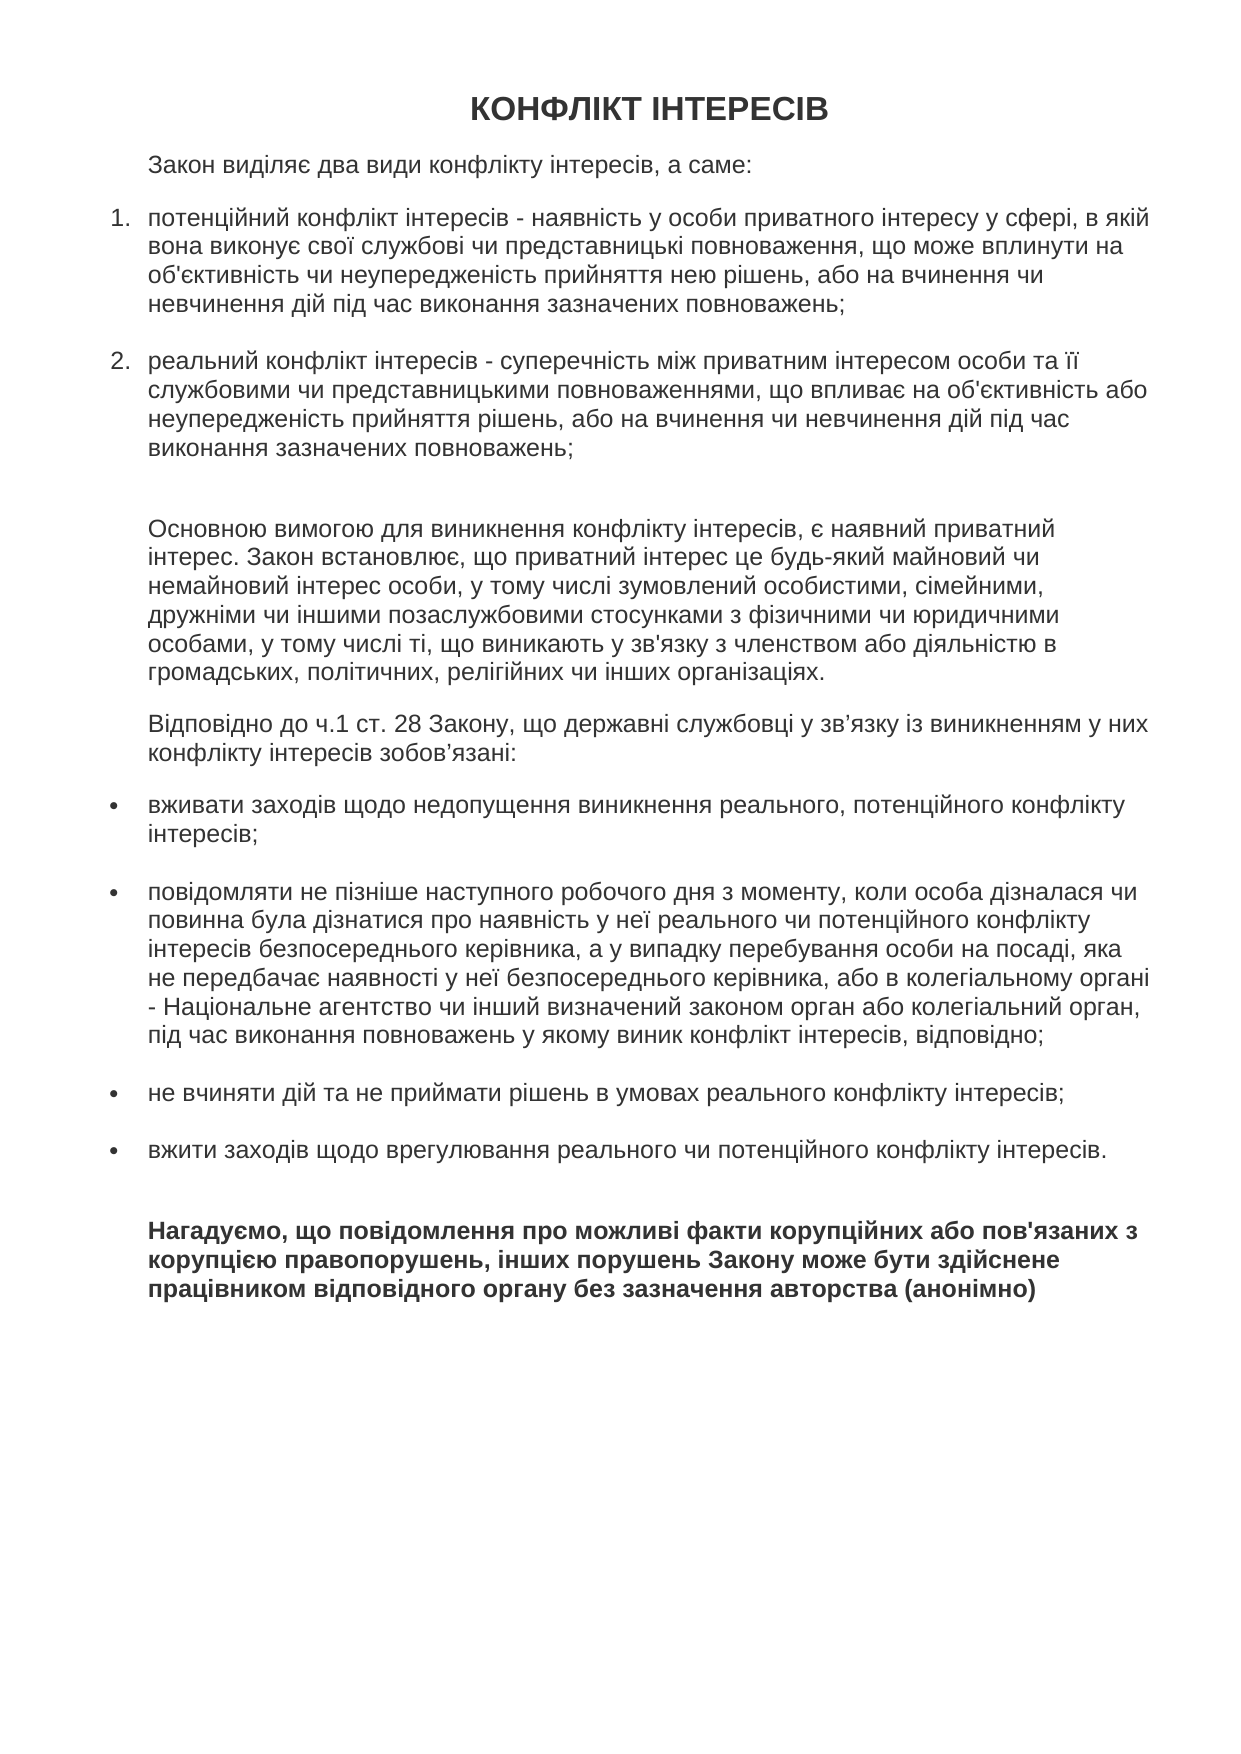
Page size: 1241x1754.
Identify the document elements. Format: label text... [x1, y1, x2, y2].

text Нагадуємо, що повідомлення про можливі факти корупційних або пов'язаних з корупцією правопорушень, інших порушень Закону може бути здійснене працівником відповідного органу без зазначення авторства (анонімно) [148, 1216, 1152, 1303]
text КОНФЛІКТ ІНТЕРЕСІВ [148, 88, 1152, 127]
list не вчиняти дій та не приймати рішень в умовах реального конфлікту інтересів; [110, 1078, 1152, 1107]
text Відповідно до ч.1 ст. 28 Закону, що державні службовці у зв’язку із виникненням у них конфлікту інтересів зобов’язані: [148, 709, 1152, 767]
list вживати заходів щодо недопущення виникнення реального, потенційного конфлікту інтересів; [110, 790, 1152, 848]
list вжити заходів щодо врегулювання реального чи потенційного конфлікту інтересів. [110, 1135, 1152, 1164]
list повідомляти не пізніше наступного робочого дня з моменту, коли особа дізналася чи повинна була дізнатися про наявність у неї реального чи потенційного конфлікту інтересів безпосереднього керівника, а у випадку перебування особи на посаді, яка не передбачає наявності у неї безпосереднього керівника, або в колегіальному органі - Національне агентство чи інший визначений законом орган або колегіальний орган, під час виконання повноважень у якому виник конфлікт інтересів, відповідно; [110, 877, 1152, 1049]
text Основною вимогою для виникнення конфлікту інтересів, є наявний приватний інтерес. Закон встановлює, що приватний інтерес це будь-який майновий чи немайновий інтерес особи, у тому числі зумовлений особистими, сімейними, дружніми чи іншими позаслужбовими стосунками з фізичними чи юридичними особами, у тому числі ті, що виникають у зв'язку з членством або діяльністю в громадських, політичних, релігійних чи інших організаціях. [148, 513, 1152, 686]
text Закон виділяє два види конфлікту інтересів, а саме: [148, 150, 1152, 179]
list потенційний конфлікт інтересів - наявність у особи приватного інтересу у сфері, в якій вона виконує свої службові чи представницькі повноваження, що може вплинути на об'єктивність чи неупередженість прийняття нею рішень, або на вчинення чи невчинення дій під час виконання зазначених повноважень; [110, 203, 1152, 318]
list реальний конфлікт інтересів - суперечність між приватним інтересом особи та її службовими чи представницькими повноваженнями, що впливає на об'єктивність або неупередженість прийняття рішень, або на вчинення чи невчинення дій під час виконання зазначених повноважень; [110, 346, 1152, 461]
